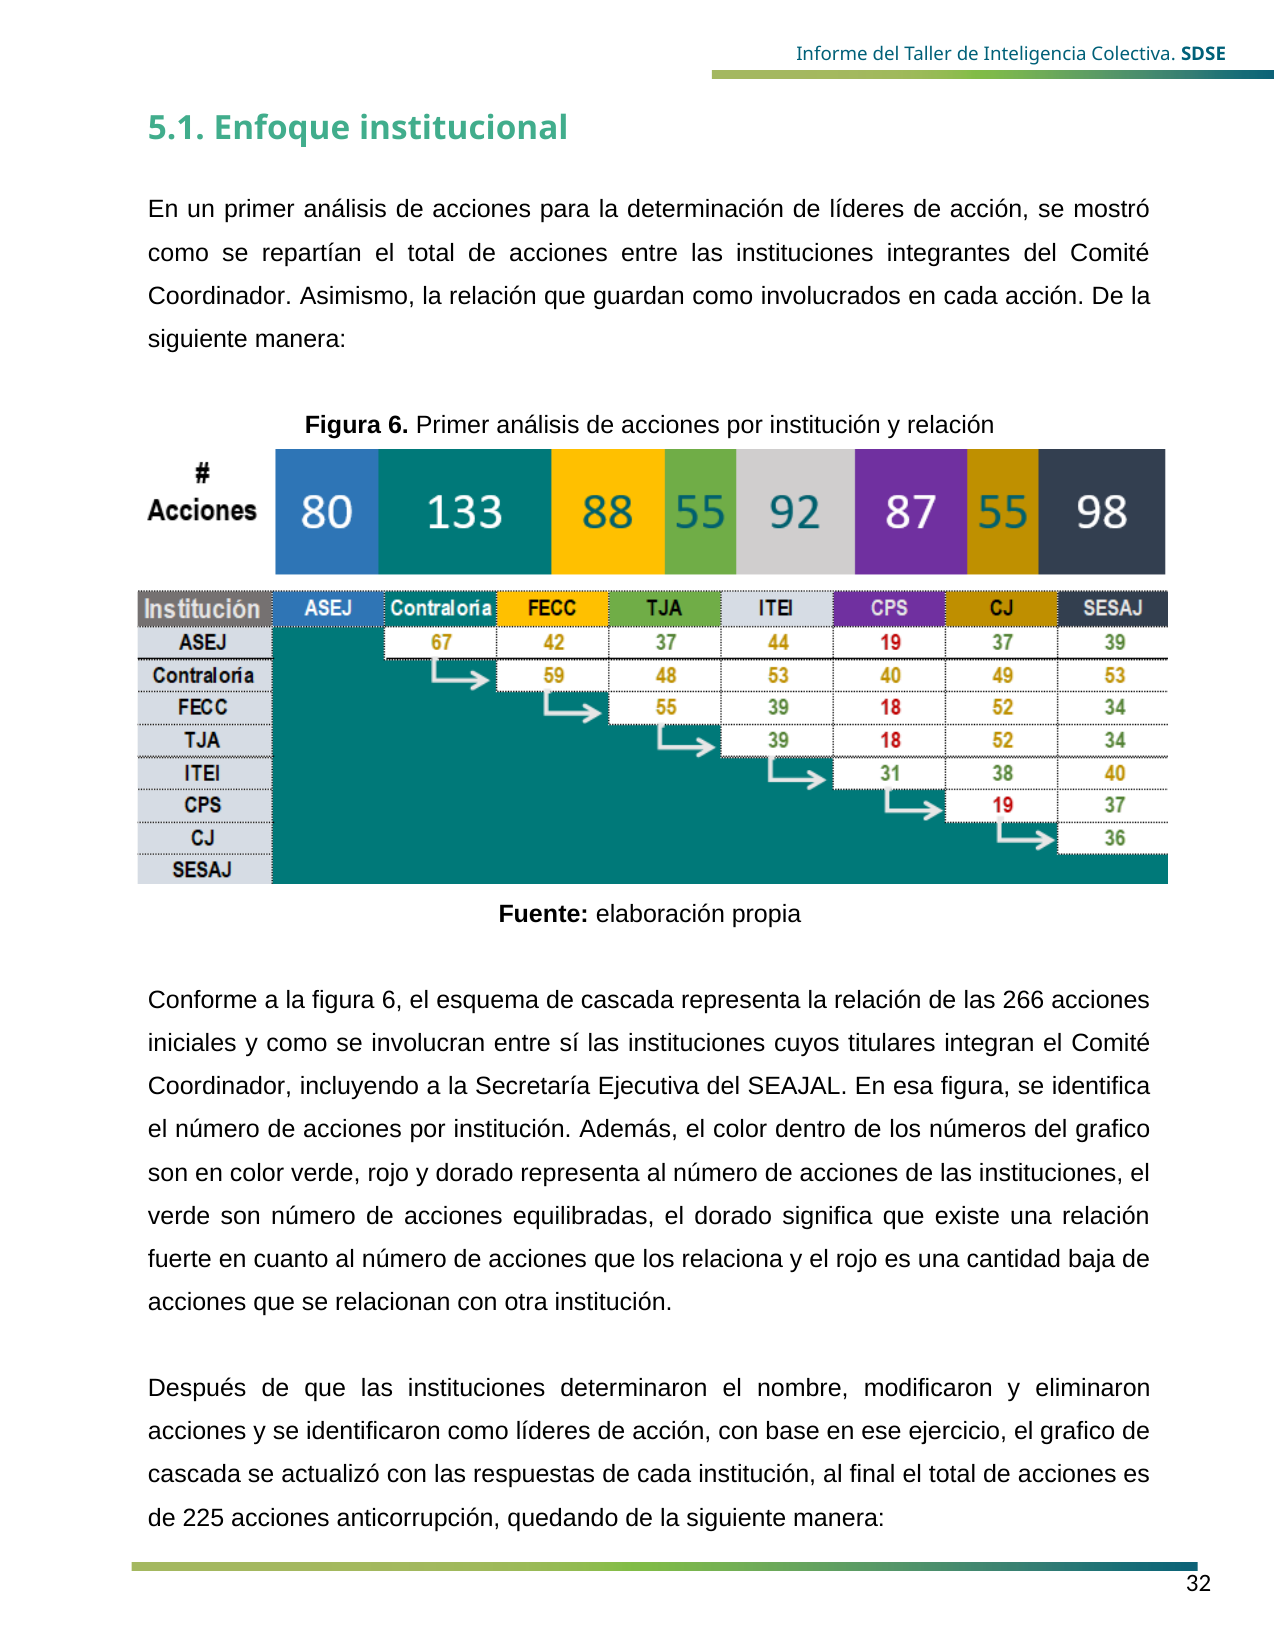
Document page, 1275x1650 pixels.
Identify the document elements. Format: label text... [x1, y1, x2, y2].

text Fuente: elaboración propia [148, 884, 1152, 927]
text Conforme a la figura 6, el esquema de cascada representa la relación de las 266 acciones iniciales y como se involucran entre sí las instituciones cuyos titulares integran el Comité Coordinador, incluyendo a la Secretaría Ejecutiva del SEAJAL. En esa figura, se identifica el número de acciones por institución. Además, el color dentro de los números del grafico son en color verde, rojo y dorado representa al número de acciones de las instituciones, el verde son número de acciones equilibradas, el dorado significa que existe una relación fuerte en cuanto al número de acciones que los relaciona y el rojo es una cantidad baja de acciones que se relacionan con otra institución. [148, 985, 1152, 1316]
picture [131, 1562, 1198, 1571]
text En un primer análisis de acciones para la determinación de líderes de acción, se mostró como se repartían el total de acciones entre las instituciones integrantes del Comité Coordinador. Asimismo, la relación que guardan como involucrados en cada acción. De la siguiente manera: [148, 194, 1152, 352]
text Después de que las instituciones determinaron el nombre, modificaron y eliminaron acciones y se identificaron como líderes de acción, con base en ese ejercicio, el grafico de cascada se actualizó con las respuestas de cada institución, al final el total de acciones es de 225 acciones anticorrupción, quedando de la siguiente manera: [148, 1373, 1152, 1531]
subtitle 5.1. Enfoque institucional [148, 103, 1152, 149]
text Figura 6. Primer análisis de acciones por institución y relación [148, 410, 1152, 439]
picture [137, 449, 1168, 884]
picture [711, 70, 1274, 79]
